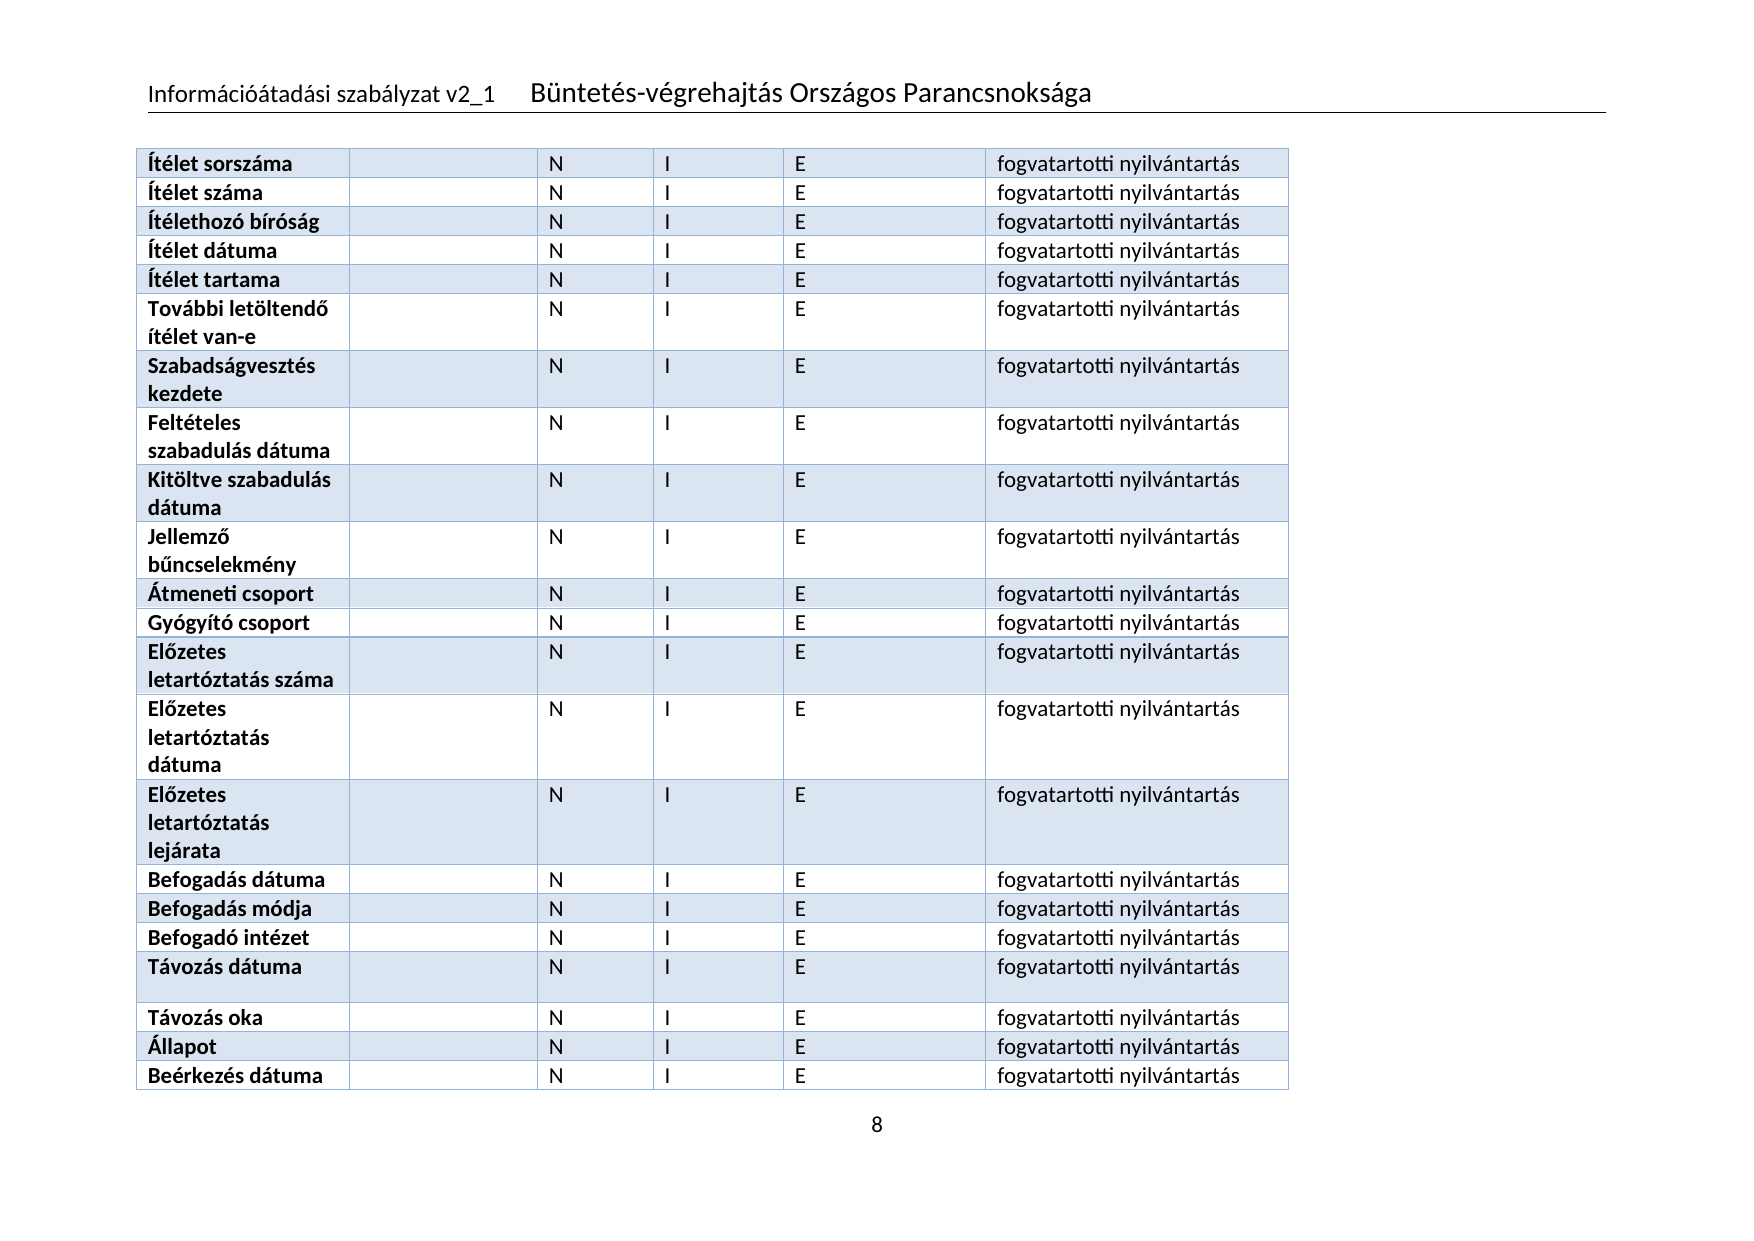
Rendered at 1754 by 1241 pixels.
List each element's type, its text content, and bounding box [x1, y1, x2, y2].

table_cell N [538, 894, 653, 922]
table_cell E [784, 207, 985, 235]
table_cell fogvatartotti nyilvántartás [986, 207, 1288, 235]
table_cell N [538, 265, 653, 293]
table_cell E [784, 865, 985, 893]
table_cell E [784, 609, 985, 636]
table_cell E [784, 1032, 985, 1060]
table_cell Átmeneti csoport [137, 579, 349, 607]
table_cell I [654, 865, 783, 893]
table_cell [350, 952, 537, 1002]
table_cell Előzetes letartóztatás lejárata [137, 780, 349, 864]
table_cell fogvatartotti nyilvántartás [986, 952, 1288, 1002]
table_cell Befogadó intézet [137, 923, 349, 951]
table_cell E [784, 408, 985, 464]
table_cell [350, 178, 537, 206]
table_cell Ítélethozó bíróság [137, 207, 349, 235]
table_cell N [538, 1003, 653, 1031]
table_cell [350, 351, 537, 407]
table_cell Ítélet száma [137, 178, 349, 206]
table_cell fogvatartotti nyilvántartás [986, 609, 1288, 636]
table_cell I [654, 638, 783, 693]
table_cell I [654, 149, 783, 177]
table_cell I [654, 1032, 783, 1060]
table_cell N [538, 609, 653, 636]
table_cell I [654, 408, 783, 464]
table_cell [350, 923, 537, 951]
table_cell Jellemző bűncselekmény [137, 522, 349, 578]
table_cell fogvatartotti nyilvántartás [986, 638, 1288, 693]
table_cell fogvatartotti nyilvántartás [986, 1003, 1288, 1031]
table_cell E [784, 465, 985, 521]
table_cell fogvatartotti nyilvántartás [986, 894, 1288, 922]
table_cell [350, 408, 537, 464]
table_cell N [538, 408, 653, 464]
table_cell [350, 207, 537, 235]
table_cell Előzetes letartóztatás dátuma [137, 695, 349, 779]
table_cell Ítélet tartama [137, 265, 349, 293]
table_cell Állapot [137, 1032, 349, 1060]
table_cell Előzetes letartóztatás száma [137, 638, 349, 693]
table_cell [350, 1003, 537, 1031]
table_cell fogvatartotti nyilvántartás [986, 865, 1288, 893]
table_cell I [654, 351, 783, 407]
table_cell fogvatartotti nyilvántartás [986, 522, 1288, 578]
table_cell I [654, 207, 783, 235]
table_cell I [654, 522, 783, 578]
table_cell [986, 149, 1288, 177]
table_cell [350, 149, 537, 177]
table_cell [350, 780, 537, 864]
table_cell E [784, 952, 985, 1002]
table_cell [350, 579, 537, 607]
table_cell E [784, 1003, 985, 1031]
table_cell I [654, 695, 783, 779]
table_cell Gyógyító csoport [137, 609, 349, 636]
table_cell [350, 465, 537, 521]
table_cell I [654, 780, 783, 864]
table_cell E [784, 149, 985, 177]
table_cell E [784, 522, 985, 578]
table_cell I [654, 1003, 783, 1031]
table_cell I [654, 579, 783, 607]
table_cell fogvatartotti nyilvántartás [986, 178, 1288, 206]
table_cell N [538, 178, 653, 206]
table_cell [350, 865, 537, 893]
table_cell Kitöltve szabadulás dátuma [137, 465, 349, 521]
table_cell [350, 1032, 537, 1060]
table_cell E [784, 695, 985, 779]
table_cell Befogadás módja [137, 894, 349, 922]
table_cell fogvatartotti nyilvántartás [986, 579, 1288, 607]
table_cell E [784, 178, 985, 206]
table_cell fogvatartotti nyilvántartás [986, 236, 1288, 264]
table_cell Távozás dátuma [137, 952, 349, 1002]
table_cell [350, 236, 537, 264]
table_cell E [784, 294, 985, 350]
table_cell fogvatartotti nyilvántartás [986, 294, 1288, 350]
table_cell I [654, 1061, 783, 1089]
table_cell I [654, 294, 783, 350]
table_cell [350, 522, 537, 578]
table_cell E [784, 1061, 985, 1089]
table_cell Ítélet dátuma [137, 236, 349, 264]
table_cell I [654, 609, 783, 636]
table_cell Távozás oka [137, 1003, 349, 1031]
table_cell N [538, 149, 653, 177]
table_cell Beérkezés dátuma [137, 1061, 349, 1089]
table_cell E [784, 351, 985, 407]
table_cell Feltételes szabadulás dátuma [137, 408, 349, 464]
table_cell fogvatartotti nyilvántartás [986, 1032, 1288, 1060]
table_cell I [654, 236, 783, 264]
table_cell E [784, 579, 985, 607]
table_cell I [654, 178, 783, 206]
table_cell [350, 609, 537, 636]
table_cell [350, 265, 537, 293]
table_cell N [538, 1032, 653, 1060]
table_cell E [784, 265, 985, 293]
table_cell N [538, 638, 653, 693]
table_cell N [538, 952, 653, 1002]
table_cell fogvatartotti nyilvántartás [986, 923, 1288, 951]
table_cell E [784, 894, 985, 922]
table_cell N [538, 522, 653, 578]
table_cell Ítélet sorszáma [137, 149, 349, 177]
table_cell I [654, 465, 783, 521]
table_cell E [784, 638, 985, 693]
table_cell [350, 894, 537, 922]
table_cell fogvatartotti nyilvántartás [986, 351, 1288, 407]
table_cell N [538, 780, 653, 864]
table_cell E [784, 780, 985, 864]
table_cell [350, 1061, 537, 1089]
table_cell fogvatartotti nyilvántartás [986, 408, 1288, 464]
table_cell [350, 638, 537, 693]
table_cell További letöltendő ítélet van-e [137, 294, 349, 350]
table_cell I [654, 952, 783, 1002]
table_cell N [538, 865, 653, 893]
table_cell N [538, 465, 653, 521]
table_cell I [654, 894, 783, 922]
table_cell E [784, 236, 985, 264]
table_cell [350, 695, 537, 779]
table_cell I [654, 265, 783, 293]
table_cell fogvatartotti nyilvántartás [986, 465, 1288, 521]
table_cell N [538, 294, 653, 350]
table_cell N [538, 351, 653, 407]
table_cell N [538, 579, 653, 607]
table_cell fogvatartotti nyilvántartás [986, 265, 1288, 293]
table_cell I [654, 923, 783, 951]
table_cell N [538, 207, 653, 235]
table_cell N [538, 695, 653, 779]
table_cell N [538, 1061, 653, 1089]
table_cell [350, 294, 537, 350]
table_cell fogvatartotti nyilvántartás [986, 695, 1288, 779]
table_cell N [538, 923, 653, 951]
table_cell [986, 1061, 1288, 1089]
table_cell N [538, 236, 653, 264]
table_cell fogvatartotti nyilvántartás [986, 780, 1288, 864]
table_cell Szabadságvesztés kezdete [137, 351, 349, 407]
table_cell Befogadás dátuma [137, 865, 349, 893]
table_cell E [784, 923, 985, 951]
